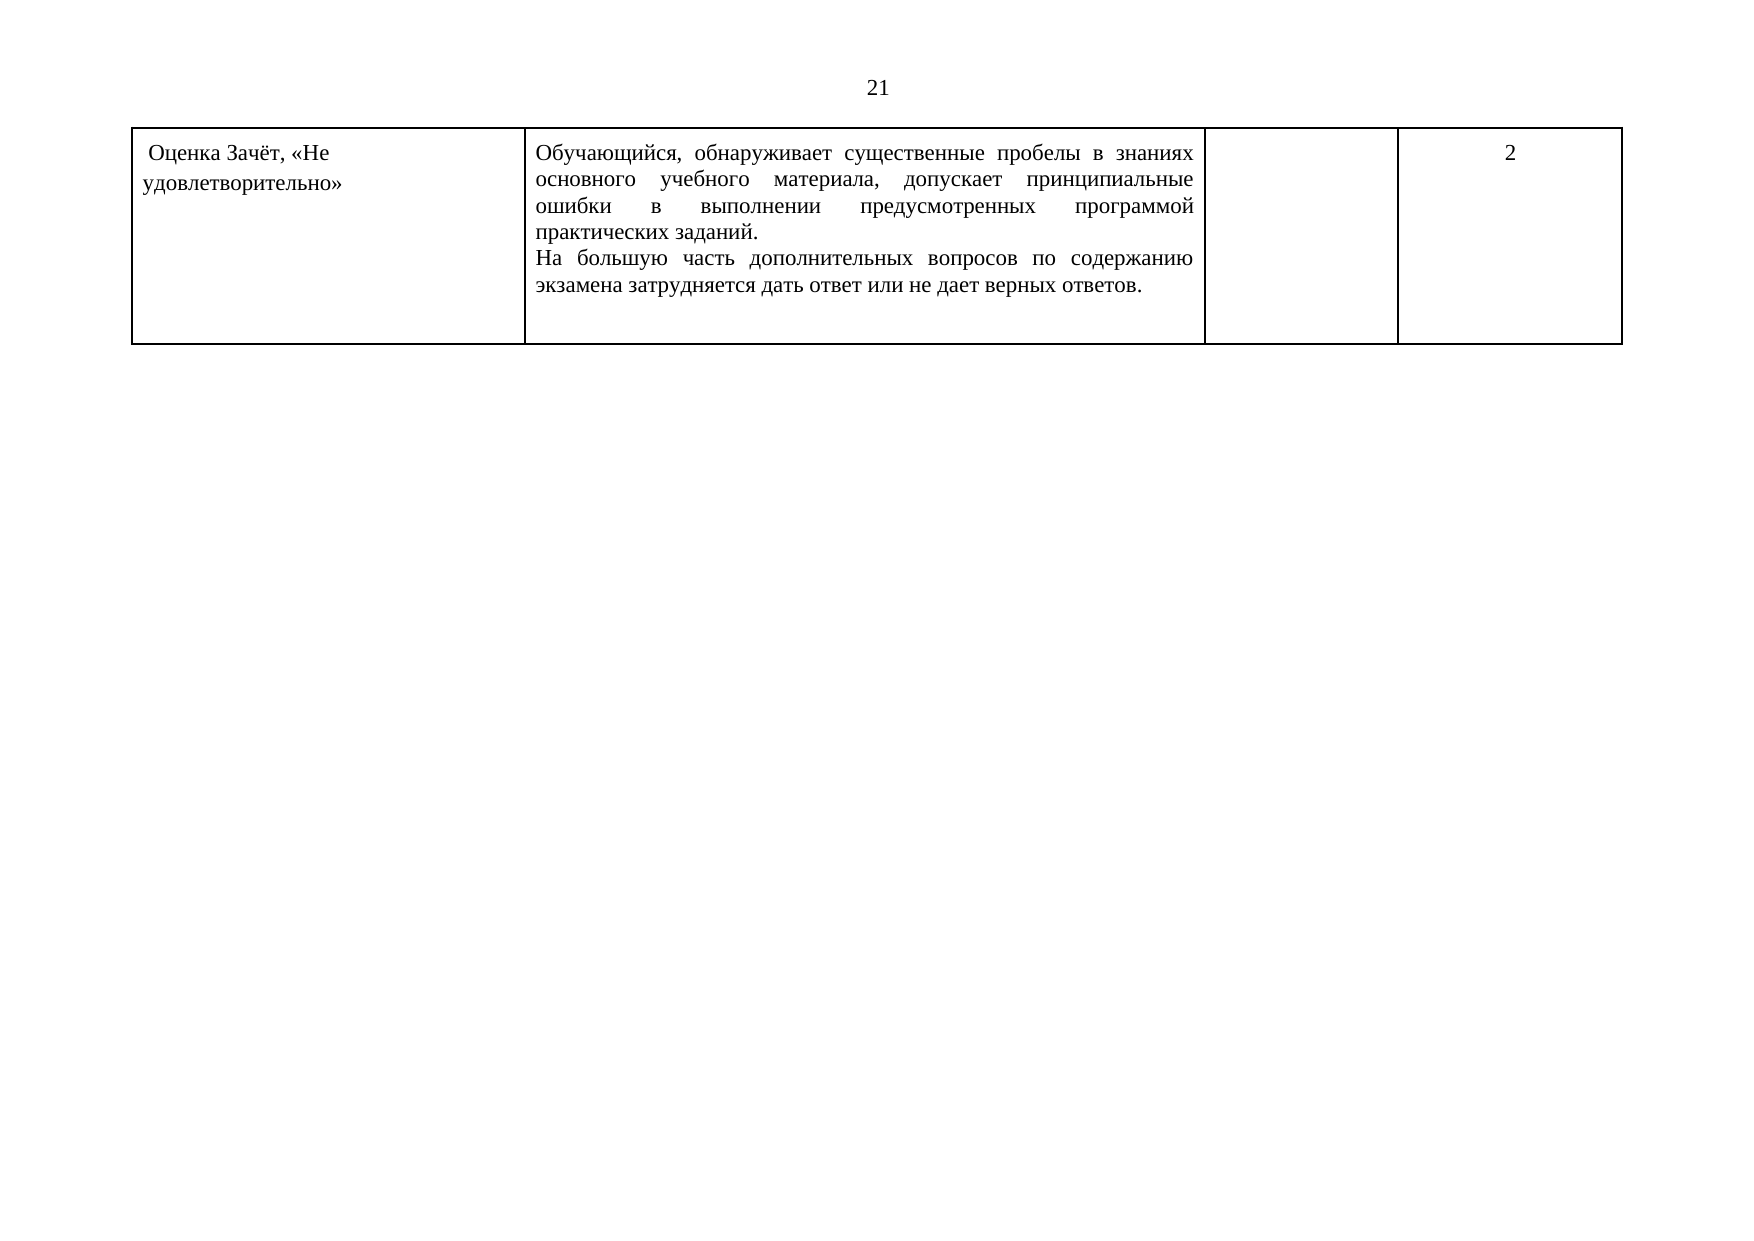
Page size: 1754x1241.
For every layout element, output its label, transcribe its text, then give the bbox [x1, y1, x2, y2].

table_cell Обучающийся, обнаруживает существенные пробелы в знаниях основного учебного материала, допускает принципиальные ошибки в выполнении предусмотренных программой практических заданий. На большую часть дополнительных вопросов по содержанию экзамена затрудняется дать ответ или не дает верных ответов. [526, 129, 1204, 343]
table_cell Оценка Зачёт, «Не удовлетворительно» [133, 129, 524, 343]
table_cell [1206, 129, 1397, 343]
table_cell 2 [1399, 129, 1621, 343]
